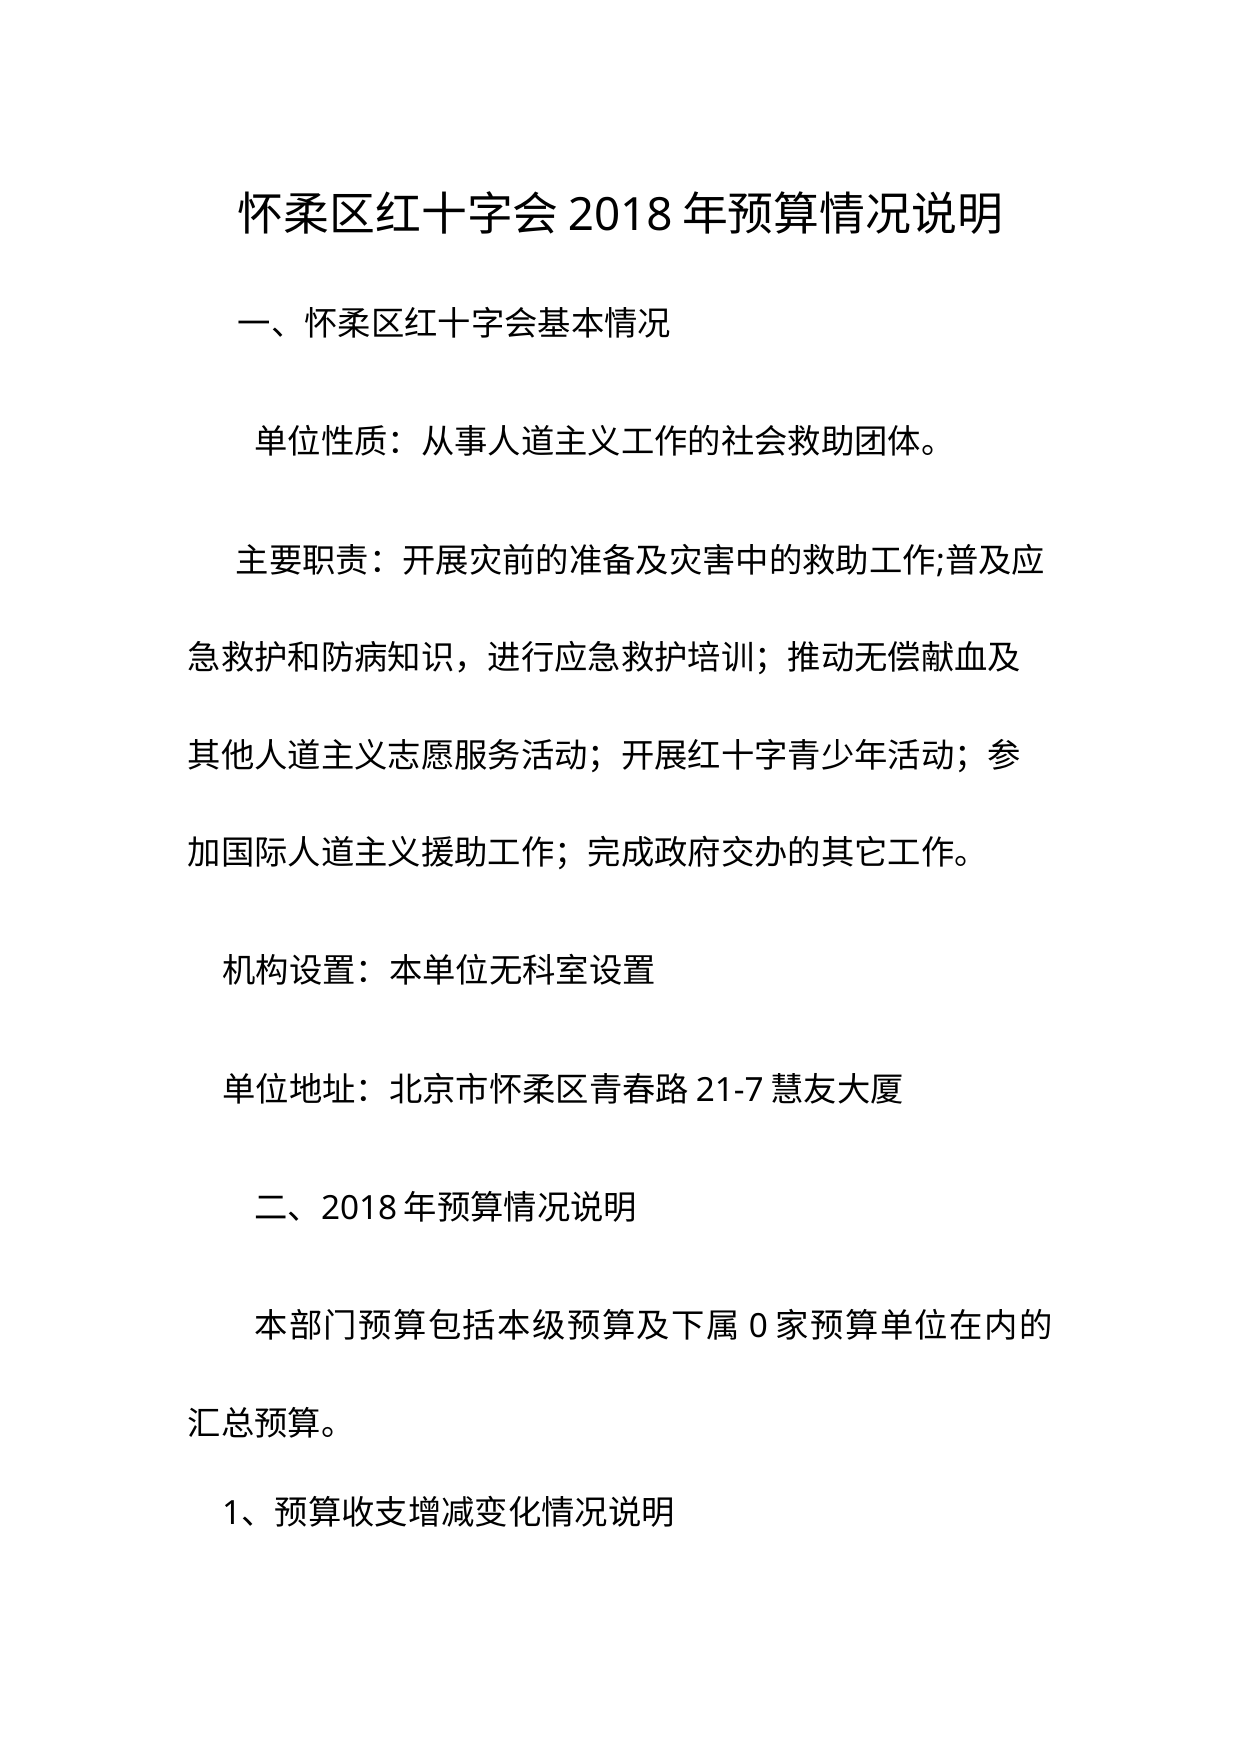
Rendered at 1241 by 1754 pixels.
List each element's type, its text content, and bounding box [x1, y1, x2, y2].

text 本部门预算包括本级预算及下属0家预算单位在内的汇总预算。 [187, 1291, 1053, 1453]
text 二、2018年预算情况说明 [187, 1172, 1053, 1237]
text 单位性质：从事人道主义工作的社会救助团体。 [187, 407, 1053, 472]
text 主要职责：开展灾前的准备及灾害中的救助工作;普及应急救护和防病知识，进行应急救护培训；推动无偿献血及其他人道主义志愿服务活动；开展红十字青少年活动；参加国际人道主义援助工作；完成政府交办的其它工作。 [187, 525, 1053, 883]
text 一、怀柔区红十字会基本情况 [187, 289, 1053, 354]
text 机构设置：本单位无科室设置 [187, 936, 1053, 1001]
text 怀柔区红十字会2018年预算情况说明 [187, 162, 1053, 259]
text 1、预算收支增减变化情况说明 [187, 1477, 1053, 1542]
text 单位地址：北京市怀柔区青春路21-7慧友大厦 [187, 1054, 1053, 1119]
